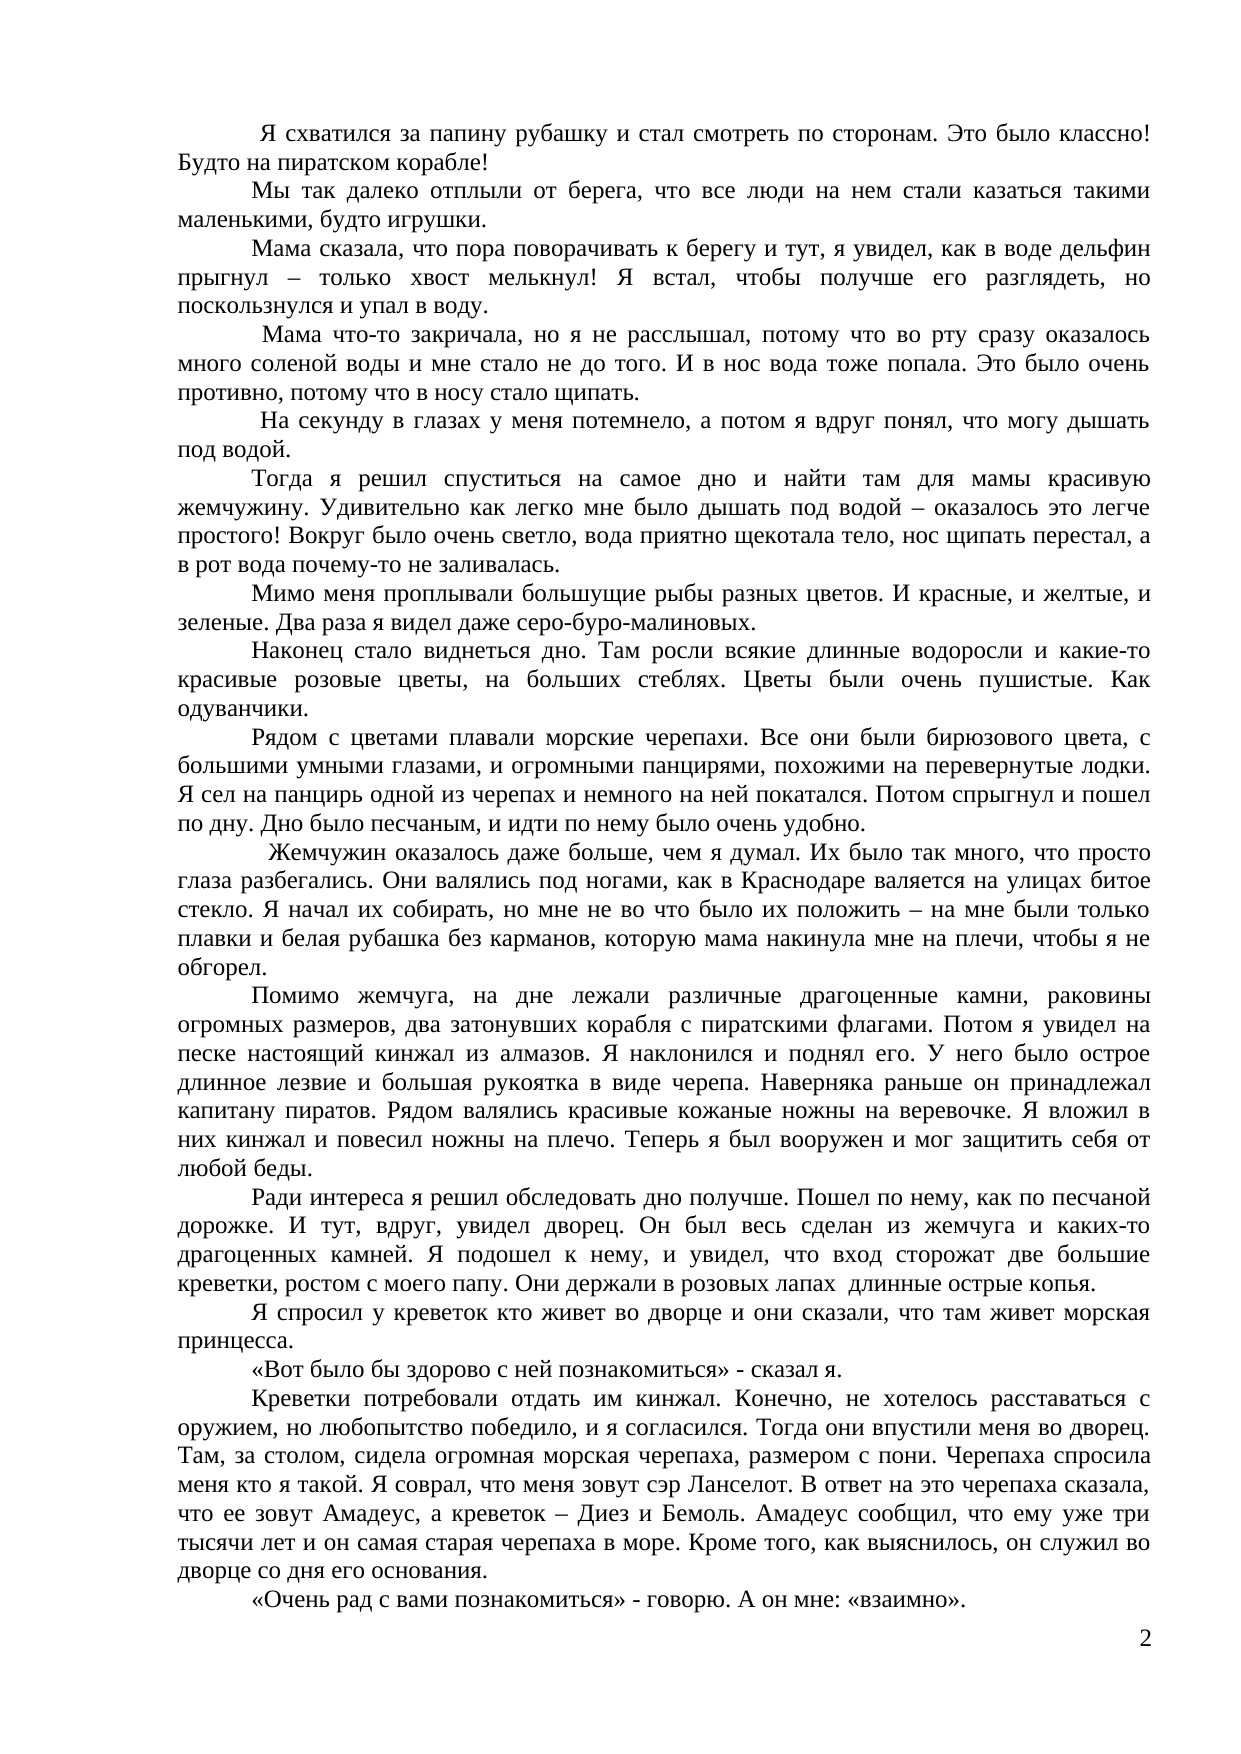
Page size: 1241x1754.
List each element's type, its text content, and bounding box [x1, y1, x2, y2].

text Я схватился за папину рубашку и стал смотреть по сторонам. Это было классно! Будто на пиратском корабле! [177, 118, 1152, 176]
text Мимо меня проплывали большущие рыбы разных цветов. И красные, и желтые, и зеленые. Два раза я видел даже серо-буро-малиновых. [177, 578, 1152, 636]
text «Очень рад с вами познакомиться» - говорю. А он мне: «взаимно». [177, 1584, 1152, 1613]
text Мама сказала, что пора поворачивать к берегу и тут, я увидел, как в воде дельфин прыгнул – только хвост мелькнул! Я встал, чтобы получше его разглядеть, но поскользнулся и упал в воду. [177, 233, 1152, 319]
text Я спросил у креветок кто живет во дворце и они сказали, что там живет морская принцесса. [177, 1297, 1152, 1354]
text «Вот было бы здорово с ней познакомиться» - сказал я. [177, 1354, 1152, 1383]
text Наконец стало виднеться дно. Там росли всякие длинные водоросли и какие-то красивые розовые цветы, на больших стеблях. Цветы были очень пушистые. Как одуванчики. [177, 636, 1152, 722]
text На секунду в глазах у меня потемнело, а потом я вдруг понял, что могу дышать под водой. [177, 406, 1152, 463]
text Жемчужин оказалось даже больше, чем я думал. Их было так много, что просто глаза разбегались. Они валялись под ногами, как в Краснодаре валяется на улицах битое стекло. Я начал их собирать, но мне не во что было их положить – на мне были только плавки и белая рубашка без карманов, которую мама накинула мне на плечи, чтобы я не обгорел. [177, 837, 1152, 981]
text Мы так далеко отплыли от берега, что все люди на нем стали казаться такими маленькими, будто игрушки. [177, 176, 1152, 233]
text Тогда я решил спуститься на самое дно и найти там для мамы красивую жемчужину. Удивительно как легко мне было дышать под водой – оказалось это легче простого! Вокруг было очень светло, вода приятно щекотала тело, нос щипать перестал, а в рот вода почему-то не заливалась. [177, 463, 1152, 578]
text Рядом с цветами плавали морские черепахи. Все они были бирюзового цвета, с большими умными глазами, и огромными панцирями, похожими на перевернутые лодки. Я сел на панцирь одной из черепах и немного на ней покатался. Потом спрыгнул и пошел по дну. Дно было песчаным, и идти по нему было очень удобно. [177, 722, 1152, 837]
text Ради интереса я решил обследовать дно получше. Пошел по нему, как по песчаной дорожке. И тут, вдруг, увидел дворец. Он был весь сделан из жемчуга и каких-то драгоценных камней. Я подошел к нему, и увидел, что вход сторожат две большие креветки, ростом с моего папу. Они держали в розовых лапах длинные острые копья. [177, 1182, 1152, 1297]
text Мама что-то закричала, но я не расслышал, потому что во рту сразу оказалось много соленой воды и мне стало не до того. И в нос вода тоже попала. Это было очень противно, потому что в носу стало щипать. [177, 319, 1152, 406]
text Креветки потребовали отдать им кинжал. Конечно, не хотелось расставаться с оружием, но любопытство победило, и я согласился. Тогда они впустили меня во дворец. Там, за столом, сидела огромная морская черепаха, размером с пони. Черепаха спросила меня кто я такой. Я соврал, что меня зовут сэр Ланселот. В ответ на это черепаха сказала, что ее зовут Амадеус, а креветок – Диез и Бемоль. Амадеус сообщил, что ему уже три тысячи лет и он самая старая черепаха в море. Кроме того, как выяснилось, он служил во дворце со дня его основания. [177, 1383, 1152, 1584]
text Помимо жемчуга, на дне лежали различные драгоценные камни, раковины огромных размеров, два затонувших корабля с пиратскими флагами. Потом я увидел на песке настоящий кинжал из алмазов. Я наклонился и поднял его. У него было острое длинное лезвие и большая рукоятка в виде черепа. Наверняка раньше он принадлежал капитану пиратов. Рядом валялись красивые кожаные ножны на веревочке. Я вложил в них кинжал и повесил ножны на плечо. Теперь я был вооружен и мог защитить себя от любой беды. [177, 981, 1152, 1182]
